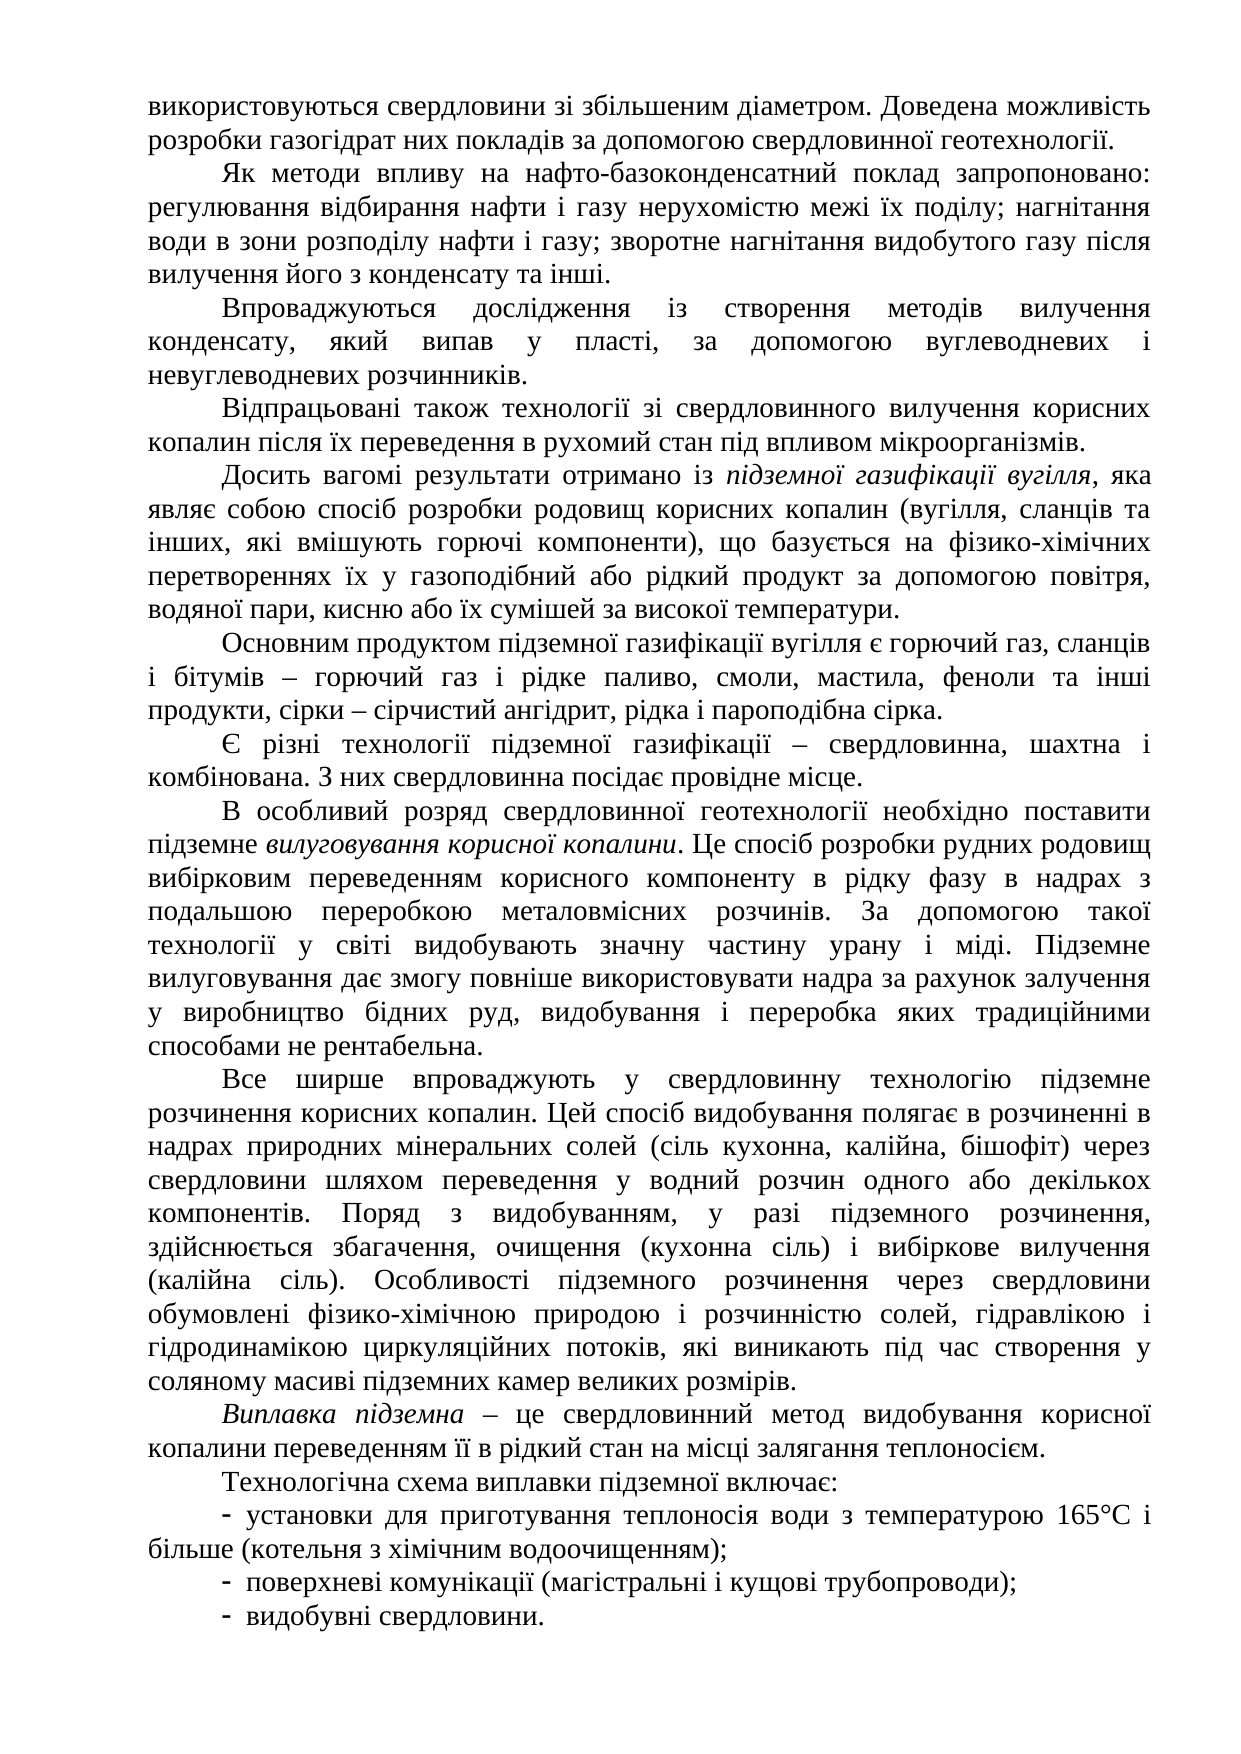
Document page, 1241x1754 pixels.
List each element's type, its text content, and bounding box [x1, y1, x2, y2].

text Все ширше впроваджують у свердловинну технологію підземне розчинення корисних копалин. Цей спосіб видобування полягає в розчиненні в надрах природних мінеральних солей (сіль кухонна, калійна, бішофіт) через свердловини шляхом переведення у водний розчин одного або декількох компонентів. Поряд з видобуванням, у разі підземного розчинення, здійснюється збагачення, очищення (кухонна сіль) і вибіркове вилучення (калійна сіль). Особливості підземного розчинення через свердловини обумовлені фізико-хімічною природою і розчинністю солей, гідравлікою і гідродинамікою циркуляційних потоків, які виникають під час створення у соляному масиві підземних камер великих розмірів. [148, 1061, 1152, 1397]
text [148, 88, 1152, 156]
text Виплавка підземна – це свердловинний метод видобування корисної копалини переведенням її в рідкий стан на місці залягання теплоносієм. [148, 1397, 1152, 1464]
text установки для приготування теплоносія води з температурою 165°С і більше (котельня з хімічним водоочищенням); [148, 1497, 1152, 1564]
text Є різні технології підземної газифікації – свердловинна, шахтна і комбінована. З них свердловинна посідає провідне місце. [148, 726, 1152, 793]
text В особливий розряд свердловинної геотехнології необхідно поставити підземне вилуговування корисної копалини. Це спосіб розробки рудних родовищ вибірковим переведенням корисного компоненту в рідку фазу в надрах з подальшою переробкою металовмісних розчинів. За допомогою такої технології у світі видобувають значну частину урану і міді. Підземне вилуговування дає змогу повніше використовувати надра за рахунок залучення у виробництво бідних руд, видобування і переробка яких традиційними способами не рентабельна. [148, 793, 1152, 1061]
text Впроваджуються дослідження із створення методів вилучення конденсату, який випав у пласті, за допомогою вуглеводневих і невуглеводневих розчинників. [148, 290, 1152, 390]
text видобувні свердловини. [148, 1598, 1152, 1632]
text поверхневі комунікації (магістральні і кущові трубопроводи); [148, 1564, 1152, 1598]
text Досить вагомі результати отримано із підземної газифікації вугілля, яка являє собою спосіб розробки родовищ корисних копалин (вугілля, сланців та інших, які вмішують горючі компоненти), що базується на фізико-хімічних перетвореннях їх у газоподібний або рідкий продукт за допомогою повітря, водяної пари, кисню або їх сумішей за високої температури. [148, 457, 1152, 625]
text Як методи впливу на нафто-базоконденсатний поклад запропоновано: регулювання відбирання нафти і газу нерухомістю межі їх поділу; нагнітання води в зони розподілу нафти і газу; зворотне нагнітання видобутого газу після вилучення його з конденсату та інші. [148, 156, 1152, 290]
text Технологічна схема виплавки підземної включає: [148, 1464, 1152, 1497]
text Відпрацьовані також технології зі свердловинного вилучення корисних копалин після їх переведення в рухомий стан під впливом мікроорганізмів. [148, 390, 1152, 457]
text Основним продуктом підземної газифікації вугілля є горючий газ, сланців і бітумів – горючий газ і рідке паливо, смоли, мастила, феноли та інші продукти, сірки – сірчистий ангідрит, рідка і пароподібна сірка. [148, 625, 1152, 726]
